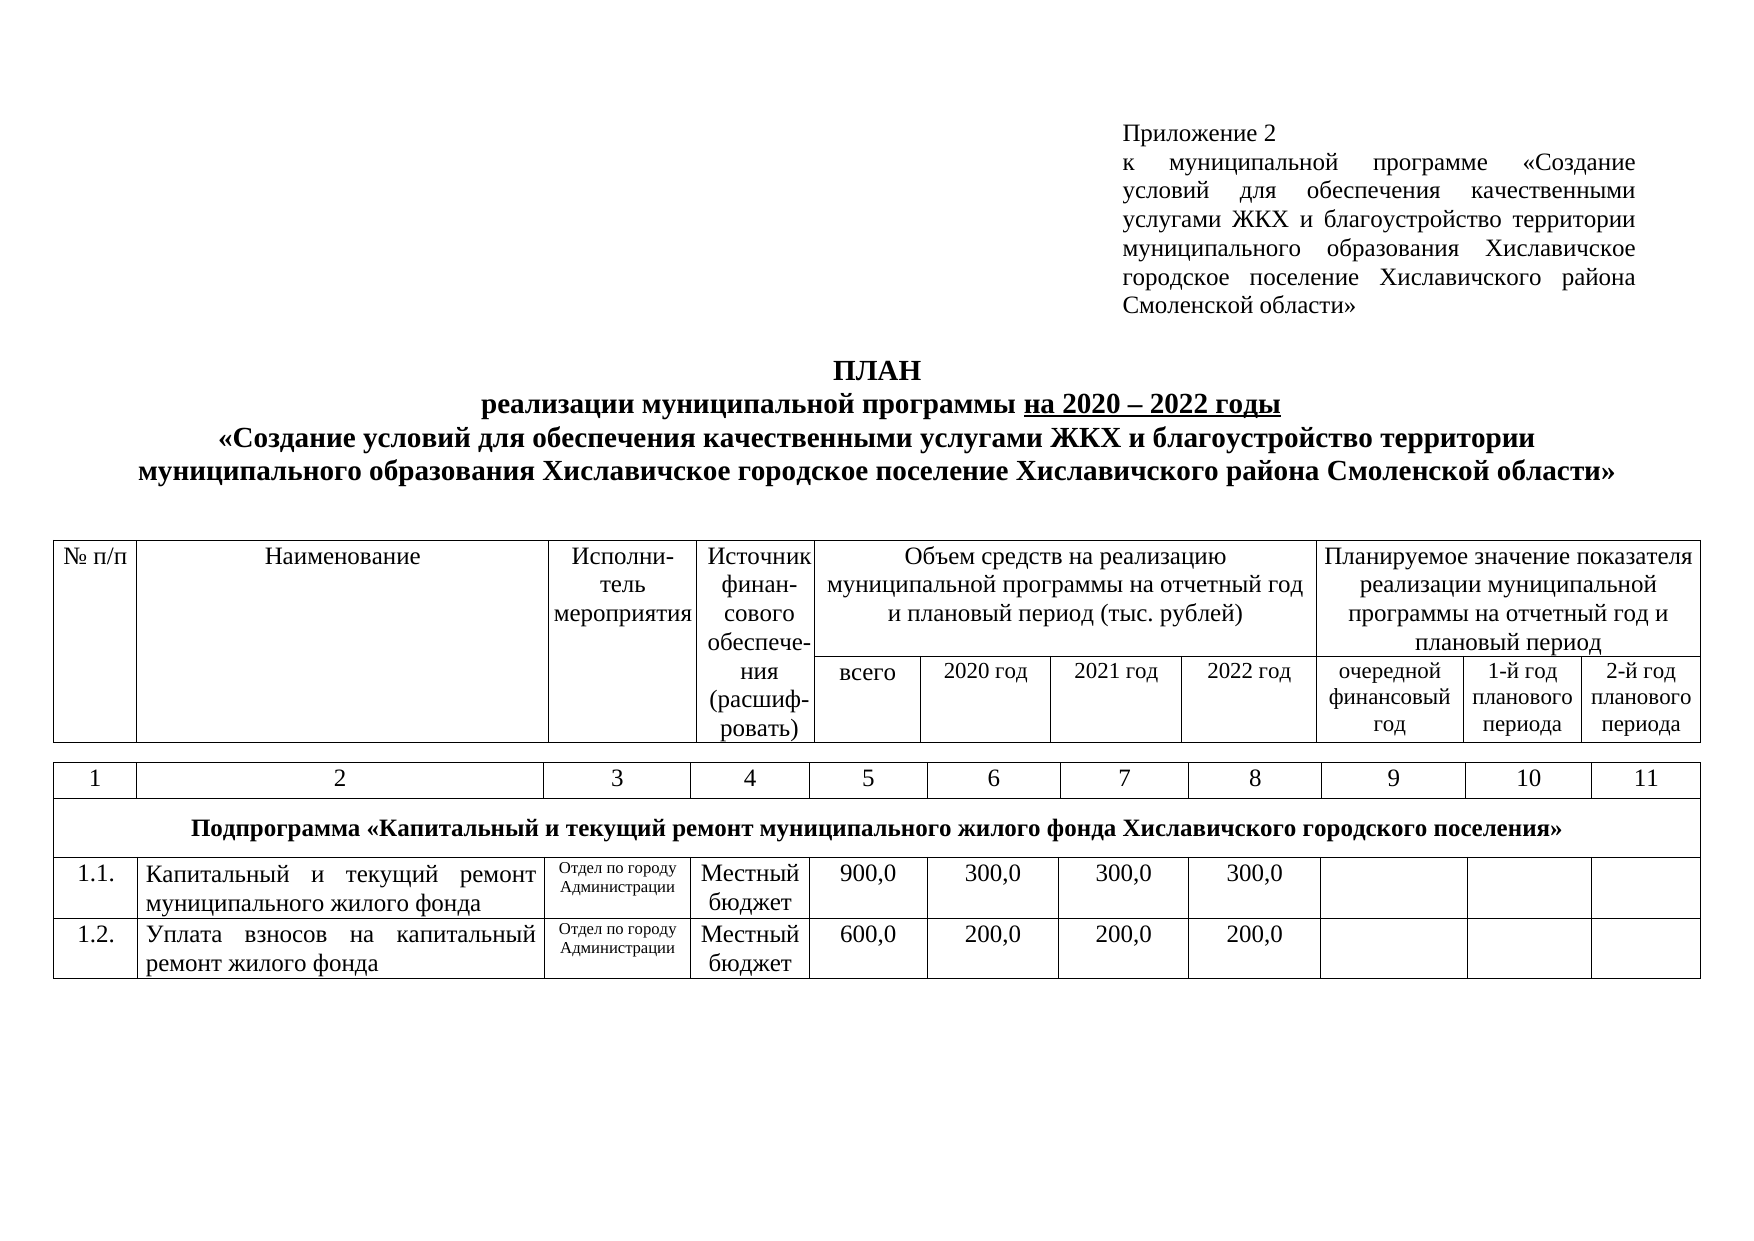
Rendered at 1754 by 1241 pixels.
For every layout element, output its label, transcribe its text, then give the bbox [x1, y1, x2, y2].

table_header 10 [1466, 763, 1591, 797]
table_cell 300,0 [1189, 858, 1320, 918]
table_header Планируемое значение показателя реализации муниципальной программы на отчетный год и плановый период [1317, 541, 1700, 656]
table_cell 300,0 [928, 858, 1058, 918]
table_cell [1468, 919, 1591, 977]
table_cell 200,0 [1189, 919, 1320, 977]
table_cell Уплата взносов на капитальный ремонт жилого фонда [138, 919, 544, 977]
table_cell 600,0 [810, 919, 927, 977]
table_cell 1.1. [54, 858, 137, 918]
table_cell [1321, 858, 1467, 918]
table_header 4 [691, 763, 809, 797]
table_cell [1592, 858, 1700, 918]
table_cell всего [815, 657, 920, 742]
table_cell Отдел по городу Администрации [545, 858, 690, 918]
table_header 5 [810, 763, 927, 797]
text ПЛАН [118, 353, 1636, 386]
table_cell 2021 год [1051, 657, 1181, 742]
table_header Источник финан-сового обеспече-ния (расшиф-ровать) [697, 541, 814, 742]
table_header Объем средств на реализацию муниципальной программы на отчетный год и плановый период (тыс. рублей) [815, 541, 1316, 656]
table_header 7 [1061, 763, 1188, 797]
table_cell Капитальный и текущий ремонт муниципального жилого фонда [138, 858, 544, 918]
table_cell [1468, 858, 1591, 918]
table_header № п/п [54, 541, 136, 742]
table_cell 2020 год [921, 657, 1050, 742]
table_header Исполни- тель мероприятия [549, 541, 696, 742]
table_header 6 [928, 763, 1060, 797]
table_cell очередной финансовый год [1317, 657, 1463, 742]
table_header 3 [544, 763, 690, 797]
table_cell 200,0 [1059, 919, 1188, 977]
table_header 1 [54, 763, 136, 797]
table_cell 1.2. [54, 919, 137, 977]
table_cell 2-й год планового периода [1582, 657, 1700, 742]
table_header 9 [1322, 763, 1465, 797]
table_cell Местный бюджет [691, 919, 809, 977]
table_header Наименование [137, 541, 548, 742]
table_cell Подпрограмма «Капитальный и текущий ремонт муниципального жилого фонда Хиславичского городского поселения» [54, 799, 1700, 857]
table_cell 900,0 [810, 858, 927, 918]
subtitle Приложение 2 [1122, 118, 1636, 147]
text реализации муниципальной программы на 2020 – 2022 годы [118, 386, 1636, 420]
table_cell 1-й год планового периода [1464, 657, 1581, 742]
table_header 11 [1592, 763, 1700, 797]
table_cell [1321, 919, 1467, 977]
text «Создание условий для обеспечения качественными услугами ЖКХ и благоустройство территории муниципального образования Хиславичское городское поселение Хиславичского района Смоленской области» [118, 420, 1636, 487]
table_cell [1592, 919, 1700, 977]
subtitle к муниципальной программе «Создание условий для обеспечения качественными услугами ЖКХ и благоустройство территории муниципального образования Хиславичское городское поселение Хиславичского района Смоленской области» [1122, 147, 1636, 319]
table_cell 200,0 [928, 919, 1058, 977]
table_cell 2022 год [1182, 657, 1316, 742]
table_cell Местный бюджет [691, 858, 809, 918]
table_header 8 [1189, 763, 1321, 797]
table_cell Отдел по городу Администрации [545, 919, 690, 977]
table_header 2 [137, 763, 543, 797]
table_cell 300,0 [1059, 858, 1188, 918]
